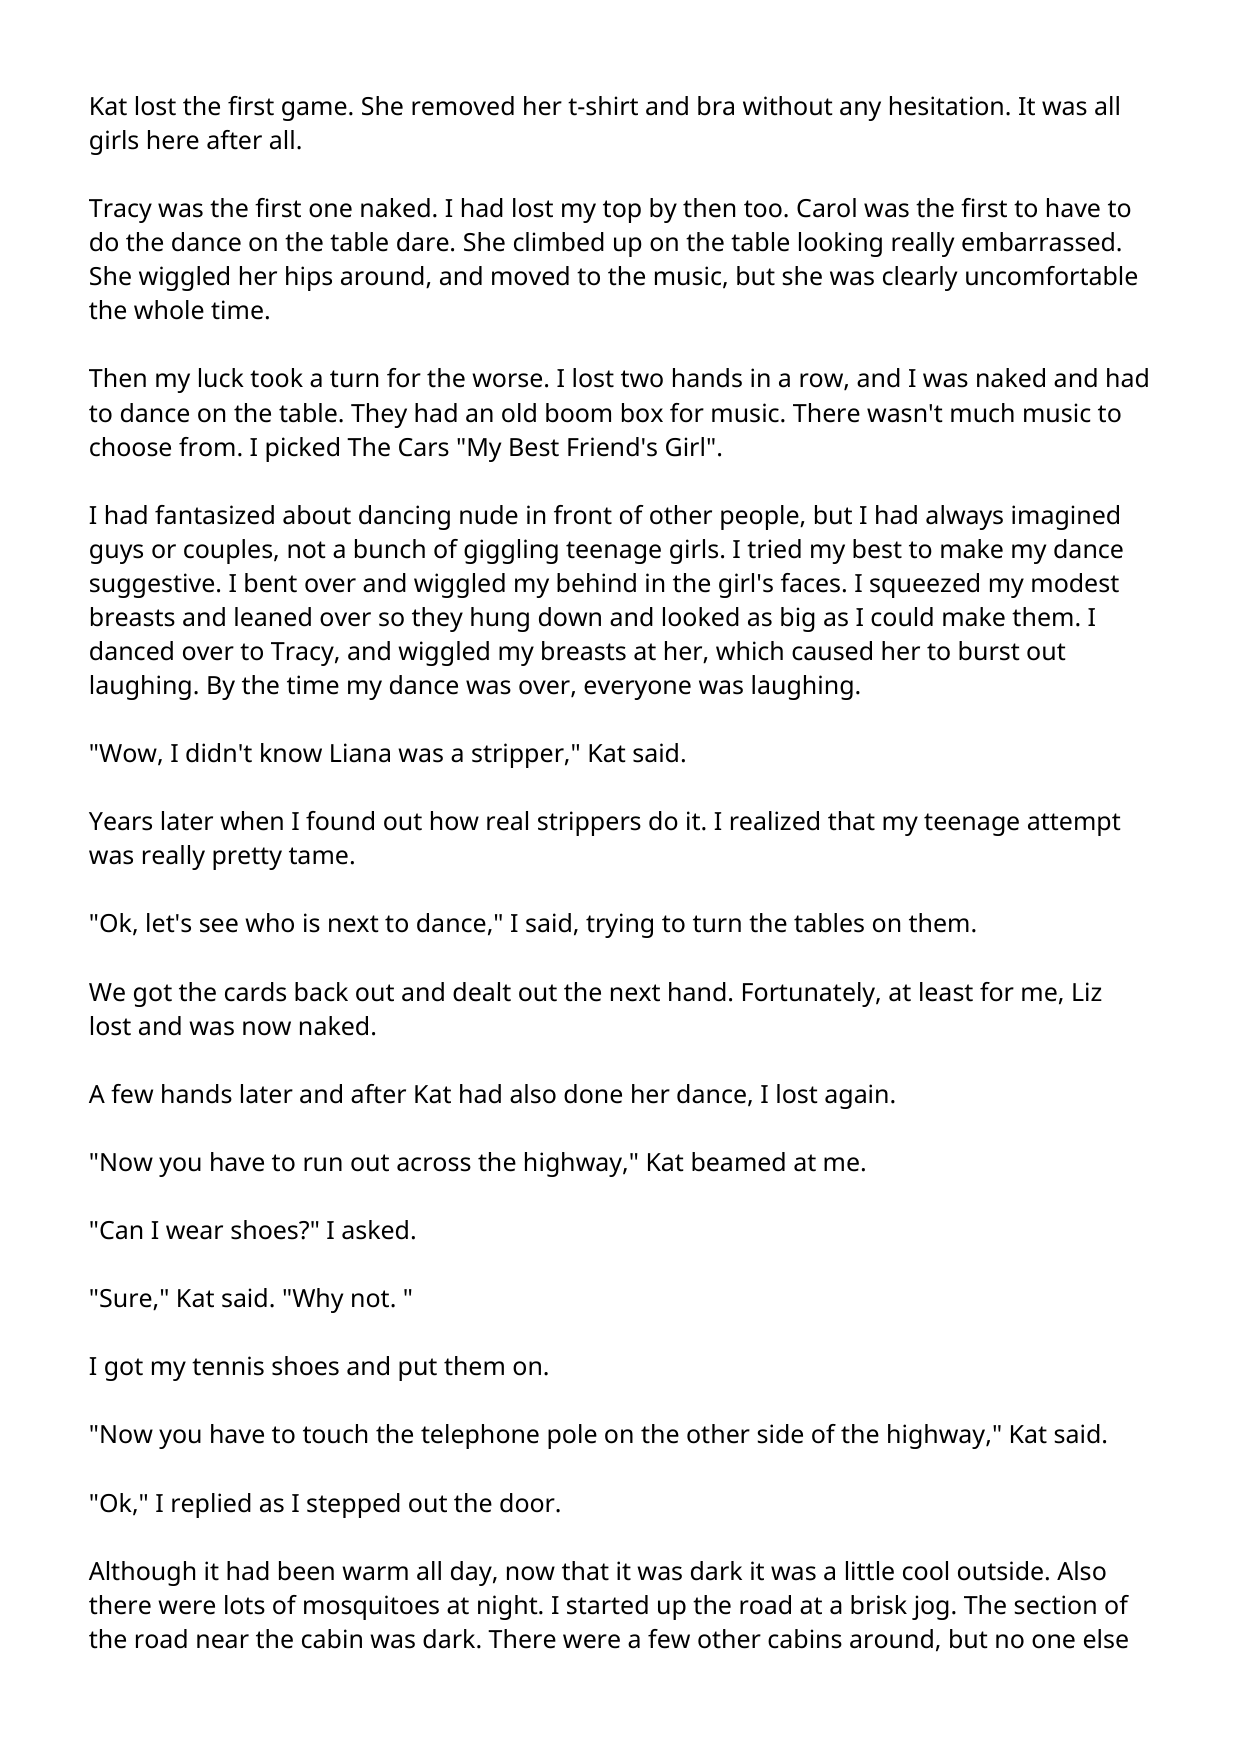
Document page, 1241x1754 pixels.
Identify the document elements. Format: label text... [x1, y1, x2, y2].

text "Sure," Kat said. "Why not. " [89, 1281, 1152, 1315]
text I got my tennis shoes and put them on. [89, 1349, 1152, 1383]
text "Wow, I didn't know Liana was a stripper," Kat said. [89, 736, 1152, 770]
text "Ok," I replied as I stepped out the door. [89, 1485, 1152, 1519]
text "Can I wear shoes?" I asked. [89, 1213, 1152, 1247]
text "Now you have to touch the telephone pole on the other side of the highway," Kat said. [89, 1417, 1152, 1451]
text Tracy was the first one naked. I had lost my top by then too. Carol was the first to have to do the dance on the table dare. She climbed up on the table looking really embarrassed. She wiggled her hips around, and moved to the music, but she was clearly uncomfortable the whole time. [89, 191, 1152, 327]
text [89, 1553, 1152, 1656]
text Years later when I found out how real strippers do it. I realized that my teenage attempt was really pretty tame. [89, 804, 1152, 872]
text "Ok, let's see who is next to dance," I said, trying to turn the tables on them. [89, 906, 1152, 940]
text Then my luck took a turn for the worse. I lost two hands in a row, and I was naked and had to dance on the table. They had an old boom box for music. There wasn't much music to choose from. I picked The Cars "My Best Friend's Girl". [89, 361, 1152, 463]
text We got the cards back out and dealt out the next hand. Fortunately, at least for me, Liz lost and was now naked. [89, 974, 1152, 1042]
text Kat lost the first game. She removed her t-shirt and bra without any hesitation. It was all girls here after all. [89, 89, 1152, 157]
text I had fantasized about dancing nude in front of other people, but I had always imagined guys or couples, not a bunch of giggling teenage girls. I tried my best to make my dance suggestive. I bent over and wiggled my behind in the girl's faces. I squeezed my modest breasts and leaned over so they hung down and looked as big as I could make them. I danced over to Tracy, and wiggled my breasts at her, which caused her to burst out laughing. By the time my dance was over, everyone was laughing. [89, 497, 1152, 702]
text A few hands later and after Kat had also done her dance, I lost again. [89, 1076, 1152, 1111]
text "Now you have to run out across the highway," Kat beamed at me. [89, 1144, 1152, 1179]
